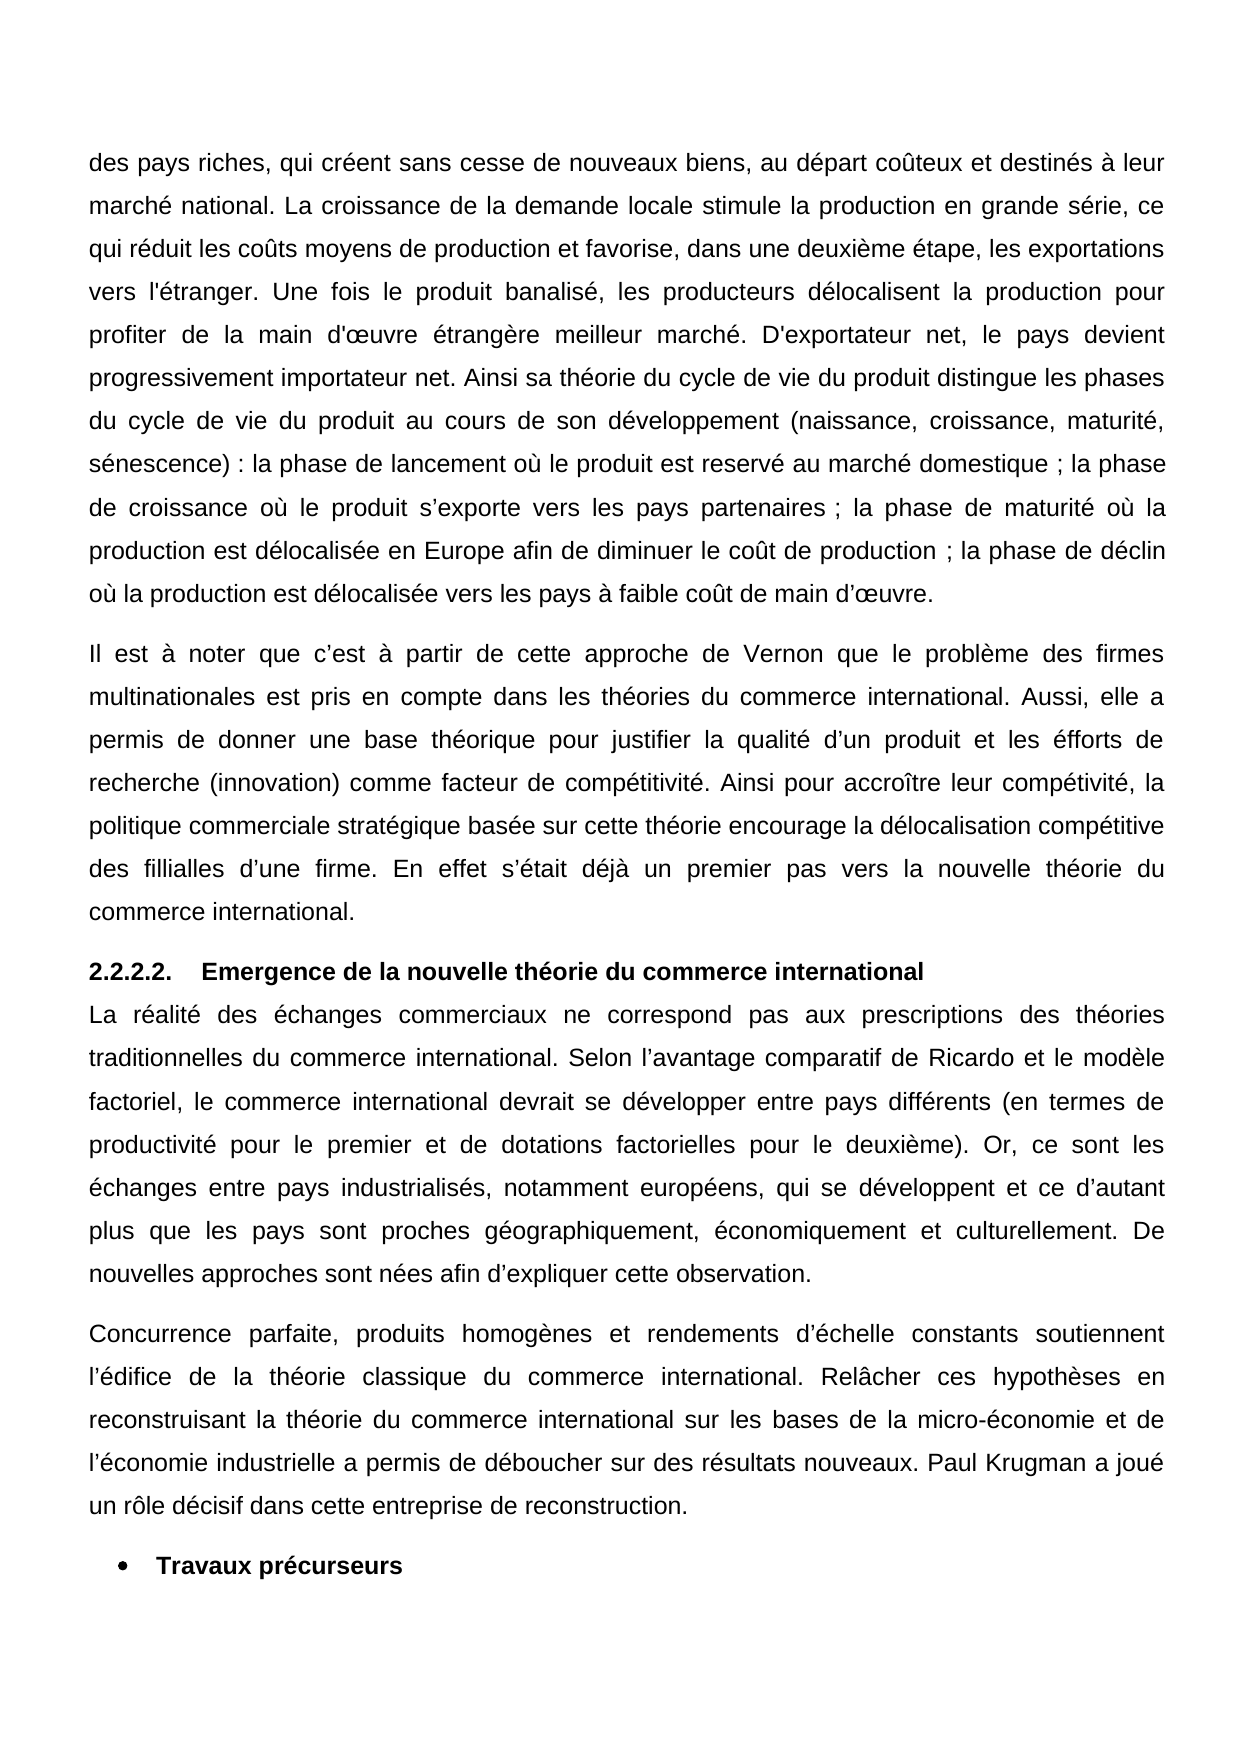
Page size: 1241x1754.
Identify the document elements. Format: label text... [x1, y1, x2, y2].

text Concurrence parfaite, produits homogènes et rendements d’échelle constants soutiennent l’édifice de la théorie classique du commerce international. Relâcher ces hypothèses en reconstruisant la théorie du commerce international sur les bases de la micro-économie et de l’économie industrielle a permis de déboucher sur des résultats nouveaux. Paul Krugman a joué un rôle décisif dans cette entreprise de reconstruction. [89, 1319, 1167, 1520]
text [89, 148, 1167, 608]
list Emergence de la nouvelle théorie du commerce international [89, 957, 1167, 986]
list Travaux précurseurs [118, 1551, 1167, 1580]
text La réalité des échanges commerciaux ne correspond pas aux prescriptions des théories traditionnelles du commerce international. Selon l’avantage comparatif de Ricardo et le modèle factoriel, le commerce international devrait se développer entre pays différents (en termes de productivité pour le premier et de dotations factorielles pour le deuxième). Or, ce sont les échanges entre pays industrialisés, notamment européens, qui se développent et ce d’autant plus que les pays sont proches géographiquement, économiquement et culturellement. De nouvelles approches sont nées afin d’expliquer cette observation. [89, 1000, 1167, 1288]
text Il est à noter que c’est à partir de cette approche de Vernon que le problème des firmes multinationales est pris en compte dans les théories du commerce international. Aussi, elle a permis de donner une base théorique pour justifier la qualité d’un produit et les éfforts de recherche (innovation) comme facteur de compétitivité. Ainsi pour accroître leur compétivité, la politique commerciale stratégique basée sur cette théorie encourage la délocalisation compétitive des fillialles d’une firme. En effet s’était déjà un premier pas vers la nouvelle théorie du commerce international. [89, 639, 1167, 926]
